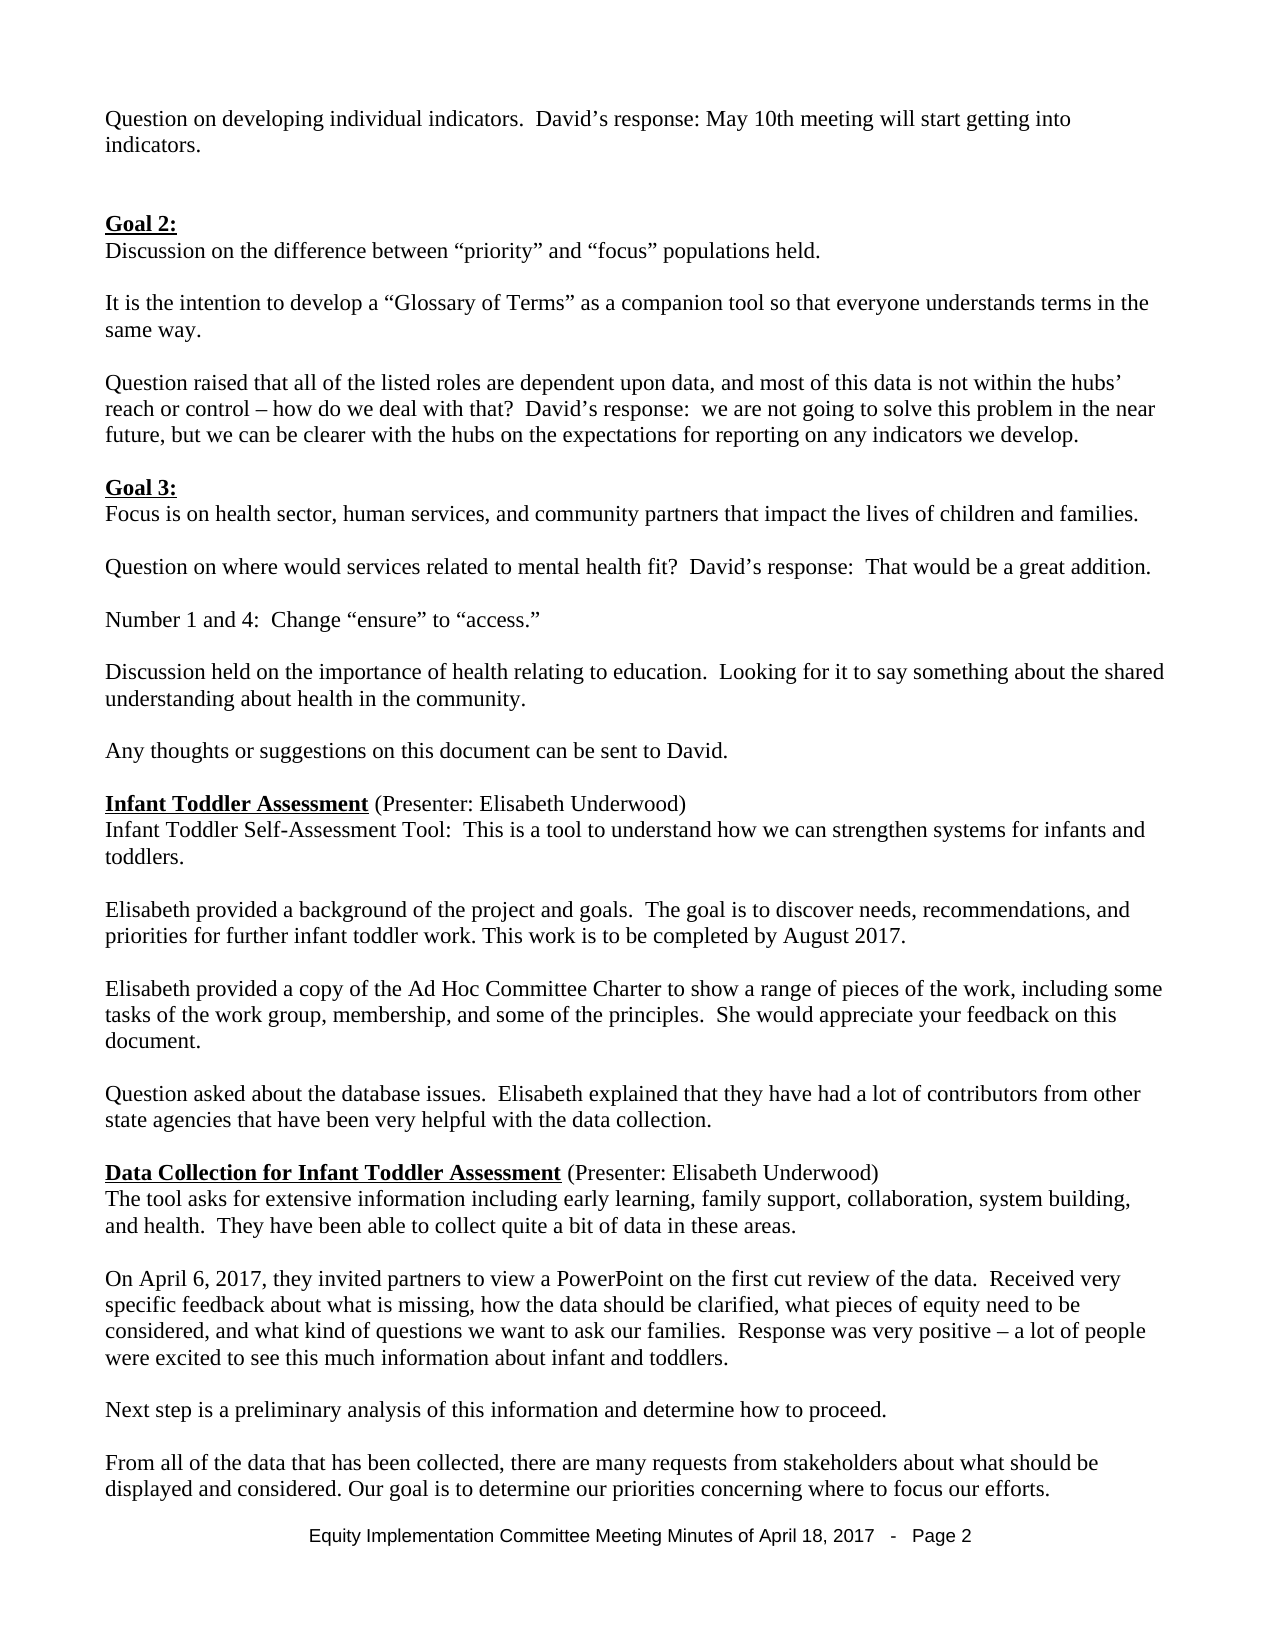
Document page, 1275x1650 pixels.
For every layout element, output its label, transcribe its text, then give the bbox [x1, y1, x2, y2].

text Infant Toddler Assessment (Presenter: Elisabeth Underwood) [105, 790, 1170, 817]
text From all of the data that has been collected, there are many requests from stakeholders about what should be displayed and considered. Our goal is to determine our priorities concerning where to focus our efforts. [105, 1449, 1170, 1502]
text Number 1 and 4: Change “ensure” to “access.” [105, 606, 1170, 632]
text Goal 3: [105, 474, 1170, 500]
text Infant Toddler Self-Assessment Tool: This is a tool to understand how we can strengthen systems for infants and toddlers. [105, 817, 1170, 869]
text Any thoughts or suggestions on this document can be sent to David. [105, 737, 1170, 764]
text On April 6, 2017, they invited partners to view a PowerPoint on the first cut review of the data. Received very specific feedback about what is missing, how the data should be clarified, what pieces of equity need to be considered, and what kind of questions we want to ask our families. Response was very positive – a lot of people were excited to see this much information about infant and toddlers. [105, 1264, 1170, 1370]
text Focus is on health sector, human services, and community partners that impact the lives of children and families. [105, 500, 1170, 527]
text Data Collection for Infant Toddler Assessment (Presenter: Elisabeth Underwood) [105, 1159, 1170, 1186]
text Discussion on the difference between “priority” and “focus” populations held. [105, 237, 1170, 263]
text Elisabeth provided a background of the project and goals. The goal is to discover needs, recommendations, and priorities for further infant toddler work. This work is to be completed by August 2017. [105, 896, 1170, 948]
text Question raised that all of the listed roles are dependent upon data, and most of this data is not within the hubs’ reach or control – how do we deal with that? David’s response: we are not going to solve this problem in the near future, but we can be clearer with the hubs on the expectations for reporting on any indicators we develop. [105, 368, 1170, 448]
text Question on where would services related to mental health fit? David’s response: That would be a great addition. [105, 553, 1170, 579]
text Next step is a preliminary analysis of this information and determine how to proceed. [105, 1396, 1170, 1423]
text Elisabeth provided a copy of the Ad Hoc Committee Charter to show a range of pieces of the work, including some tasks of the work group, membership, and some of the principles. She would appreciate your feedback on this document. [105, 975, 1170, 1054]
text The tool asks for extensive information including early learning, family support, collaboration, system building, and health. They have been able to collect quite a bit of data in these areas. [105, 1186, 1170, 1238]
text It is the intention to develop a “Glossary of Terms” as a companion tool so that everyone understands terms in the same way. [105, 289, 1170, 342]
text Discussion held on the importance of health relating to education. Looking for it to say something about the shared understanding about health in the community. [105, 658, 1170, 711]
text Question asked about the database issues. Elisabeth explained that they have had a lot of contributors from other state agencies that have been very helpful with the data collection. [105, 1080, 1170, 1133]
text Goal 2: [105, 210, 1170, 237]
text Question on developing individual indicators. David’s response: May 10th meeting will start getting into indicators. [105, 105, 1170, 158]
